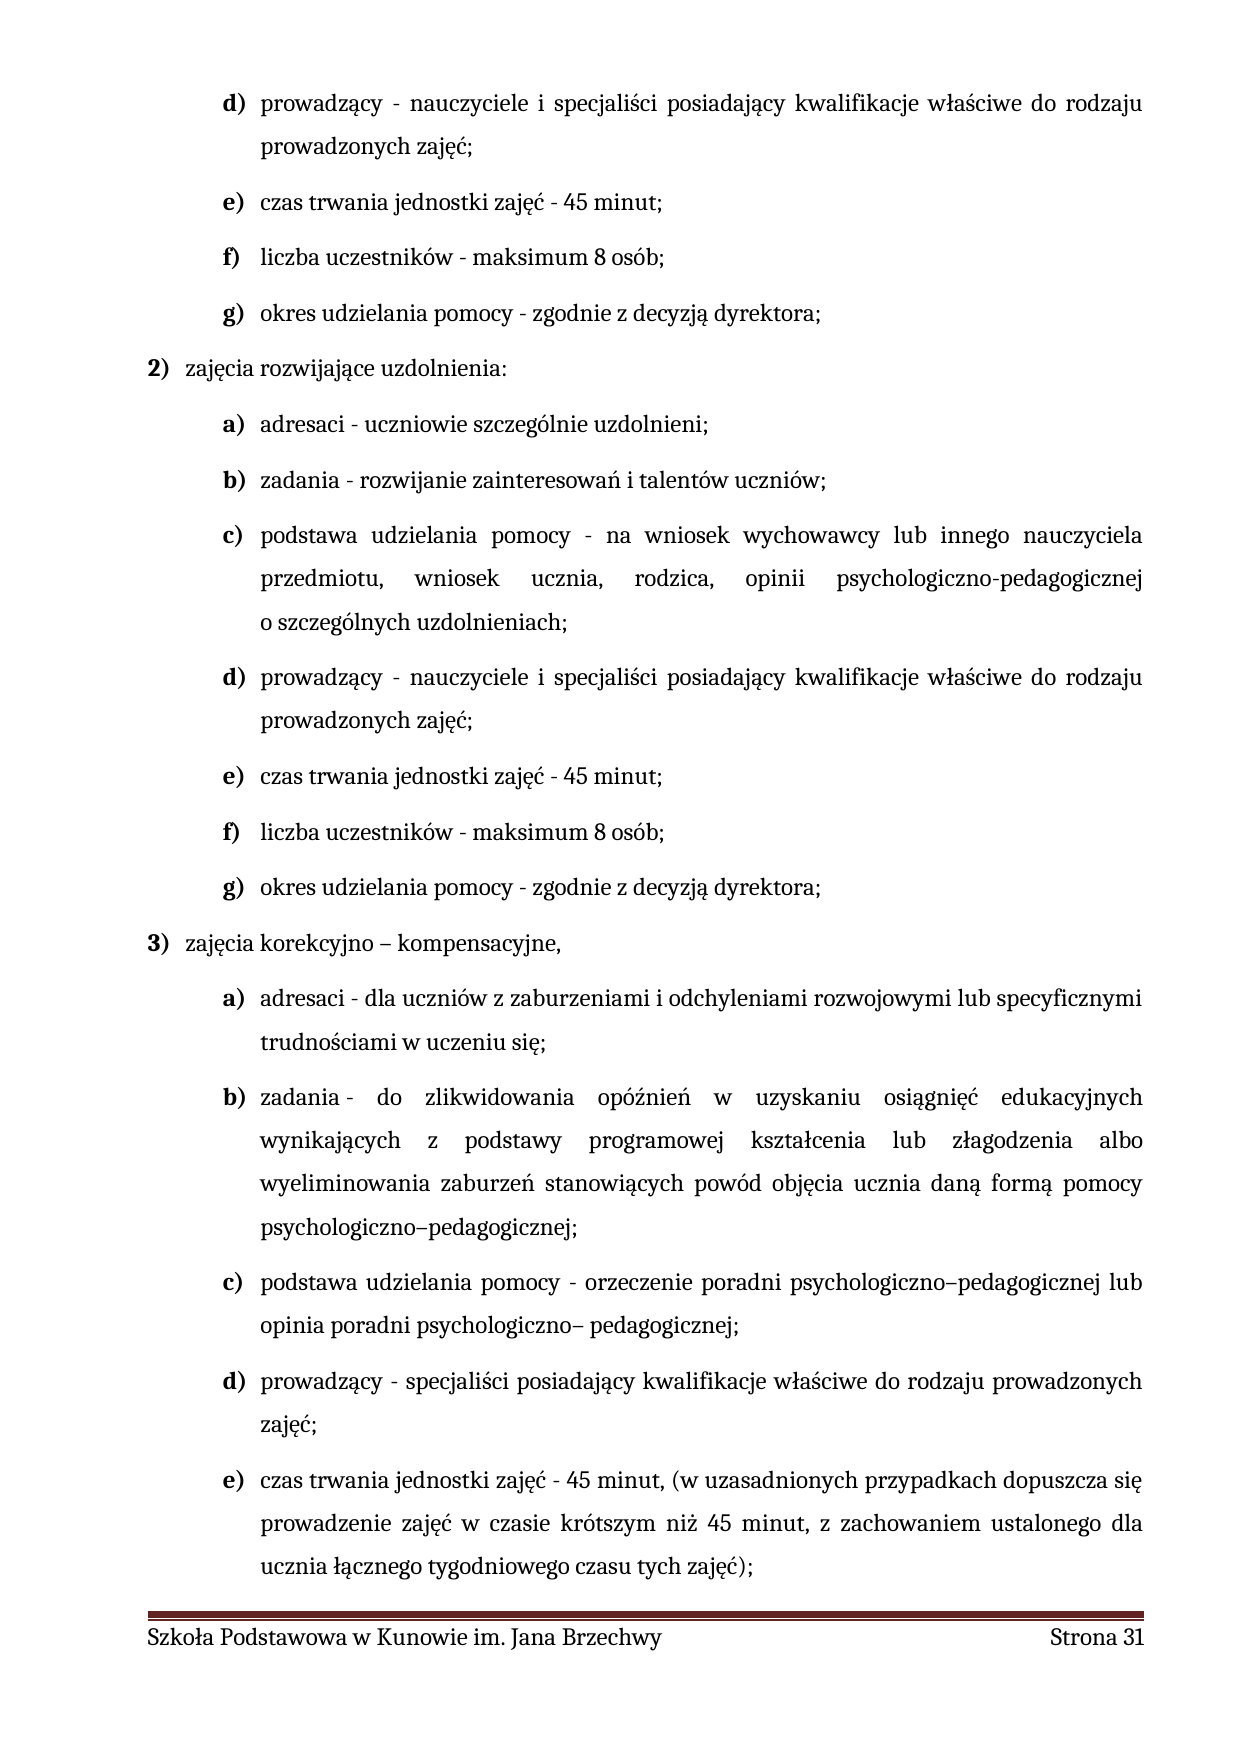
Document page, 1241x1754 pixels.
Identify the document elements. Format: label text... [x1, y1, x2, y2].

list prowadzący - specjaliści posiadający kwalifikacje właściwe do rodzaju prowadzonych zajęć; [223, 1367, 1144, 1439]
list liczba uczestników - maksimum 8 osób; [223, 243, 1144, 272]
list prowadzący - nauczyciele i specjaliści posiadający kwalifikacje właściwe do rodzaju prowadzonych zajęć; [223, 89, 1144, 161]
list okres udzielania pomocy - zgodnie z decyzją dyrektora; [223, 299, 1144, 327]
list czas trwania jednostki zajęć - 45 minut, (w uzasadnionych przypadkach dopuszcza się prowadzenie zajęć w czasie krótszym niż 45 minut, z zachowaniem ustalonego dla ucznia łącznego tygodniowego czasu tych zajęć); [223, 1466, 1144, 1581]
list podstawa udzielania pomocy - na wniosek wychowawcy lub innego nauczyciela przedmiotu, wniosek ucznia, rodzica, opinii psychologiczno-pedagogicznej o szczególnych uzdolnieniach; [223, 521, 1144, 636]
list okres udzielania pomocy - zgodnie z decyzją dyrektora; [223, 873, 1144, 902]
list prowadzący - nauczyciele i specjaliści posiadający kwalifikacje właściwe do rodzaju prowadzonych zajęć; [223, 663, 1144, 735]
list zadania - do zlikwidowania opóźnień w uzyskaniu osiągnięć edukacyjnych wynikających z podstawy programowej kształcenia lub złagodzenia albo wyeliminowania zaburzeń stanowiących powód objęcia ucznia daną formą pomocy psychologiczno–pedagogicznej; [223, 1083, 1144, 1241]
list zajęcia korekcyjno – kompensacyjne, [148, 929, 1144, 957]
list czas trwania jednostki zajęć - 45 minut; [223, 762, 1144, 791]
list adresaci - dla uczniów z zaburzeniami i odchyleniami rozwojowymi lub specyficznymi trudnościami w uczeniu się; [223, 984, 1144, 1056]
list liczba uczestników - maksimum 8 osób; [223, 817, 1144, 846]
list podstawa udzielania pomocy - orzeczenie poradni psychologiczno–pedagogicznej lub opinia poradni psychologiczno– pedagogicznej; [223, 1268, 1144, 1340]
list zadania - rozwijanie zainteresowań i talentów uczniów; [223, 466, 1144, 494]
list czas trwania jednostki zajęć - 45 minut; [223, 187, 1144, 216]
list zajęcia rozwijające uzdolnienia: [148, 354, 1144, 383]
list adresaci - uczniowie szczególnie uzdolnieni; [223, 410, 1144, 439]
